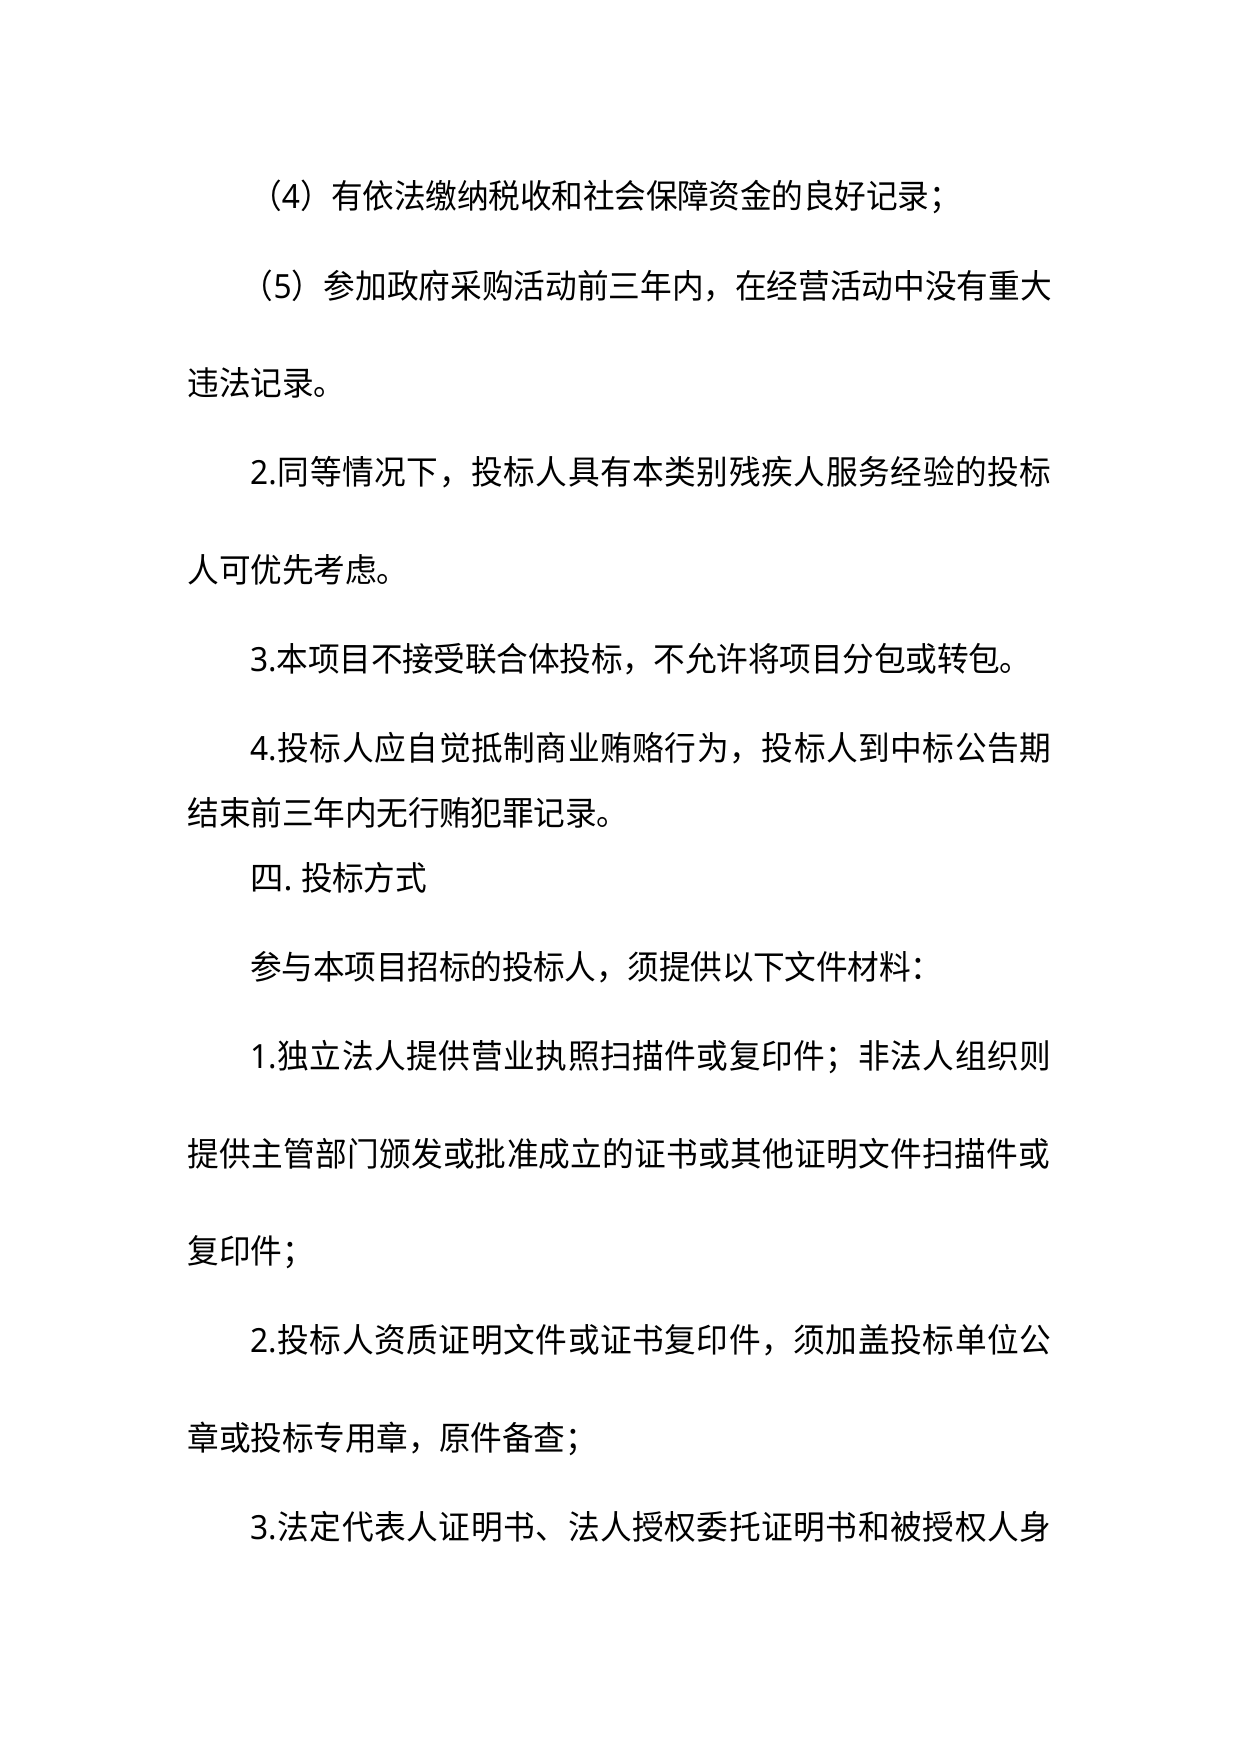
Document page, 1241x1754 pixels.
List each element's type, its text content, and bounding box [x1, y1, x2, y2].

list 参与本项目招标的投标人，须提供以下文件材料： [187, 933, 1053, 998]
list （5）参加政府采购活动前三年内，在经营活动中没有重大违法记录。 [187, 251, 1053, 414]
list 投标方式 [187, 843, 1053, 908]
list 2.同等情况下，投标人具有本类别残疾人服务经验的投标人可优先考虑。 [187, 438, 1053, 600]
text 4.投标人应自觉抵制商业贿赂行为，投标人到中标公告期结束前三年内无行贿犯罪记录。 [187, 713, 1053, 843]
list （4）有依法缴纳税收和社会保障资金的良好记录； [187, 162, 1053, 227]
list 1.独立法人提供营业执照扫描件或复印件；非法人组织则提供主管部门颁发或批准成立的证书或其他证明文件扫描件或复印件； [187, 1022, 1053, 1282]
list 2.投标人资质证明文件或证书复印件，须加盖投标单位公章或投标专用章，原件备查； [187, 1306, 1053, 1468]
list 3.本项目不接受联合体投标，不允许将项目分包或转包。 [187, 624, 1053, 689]
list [187, 1492, 1053, 1557]
